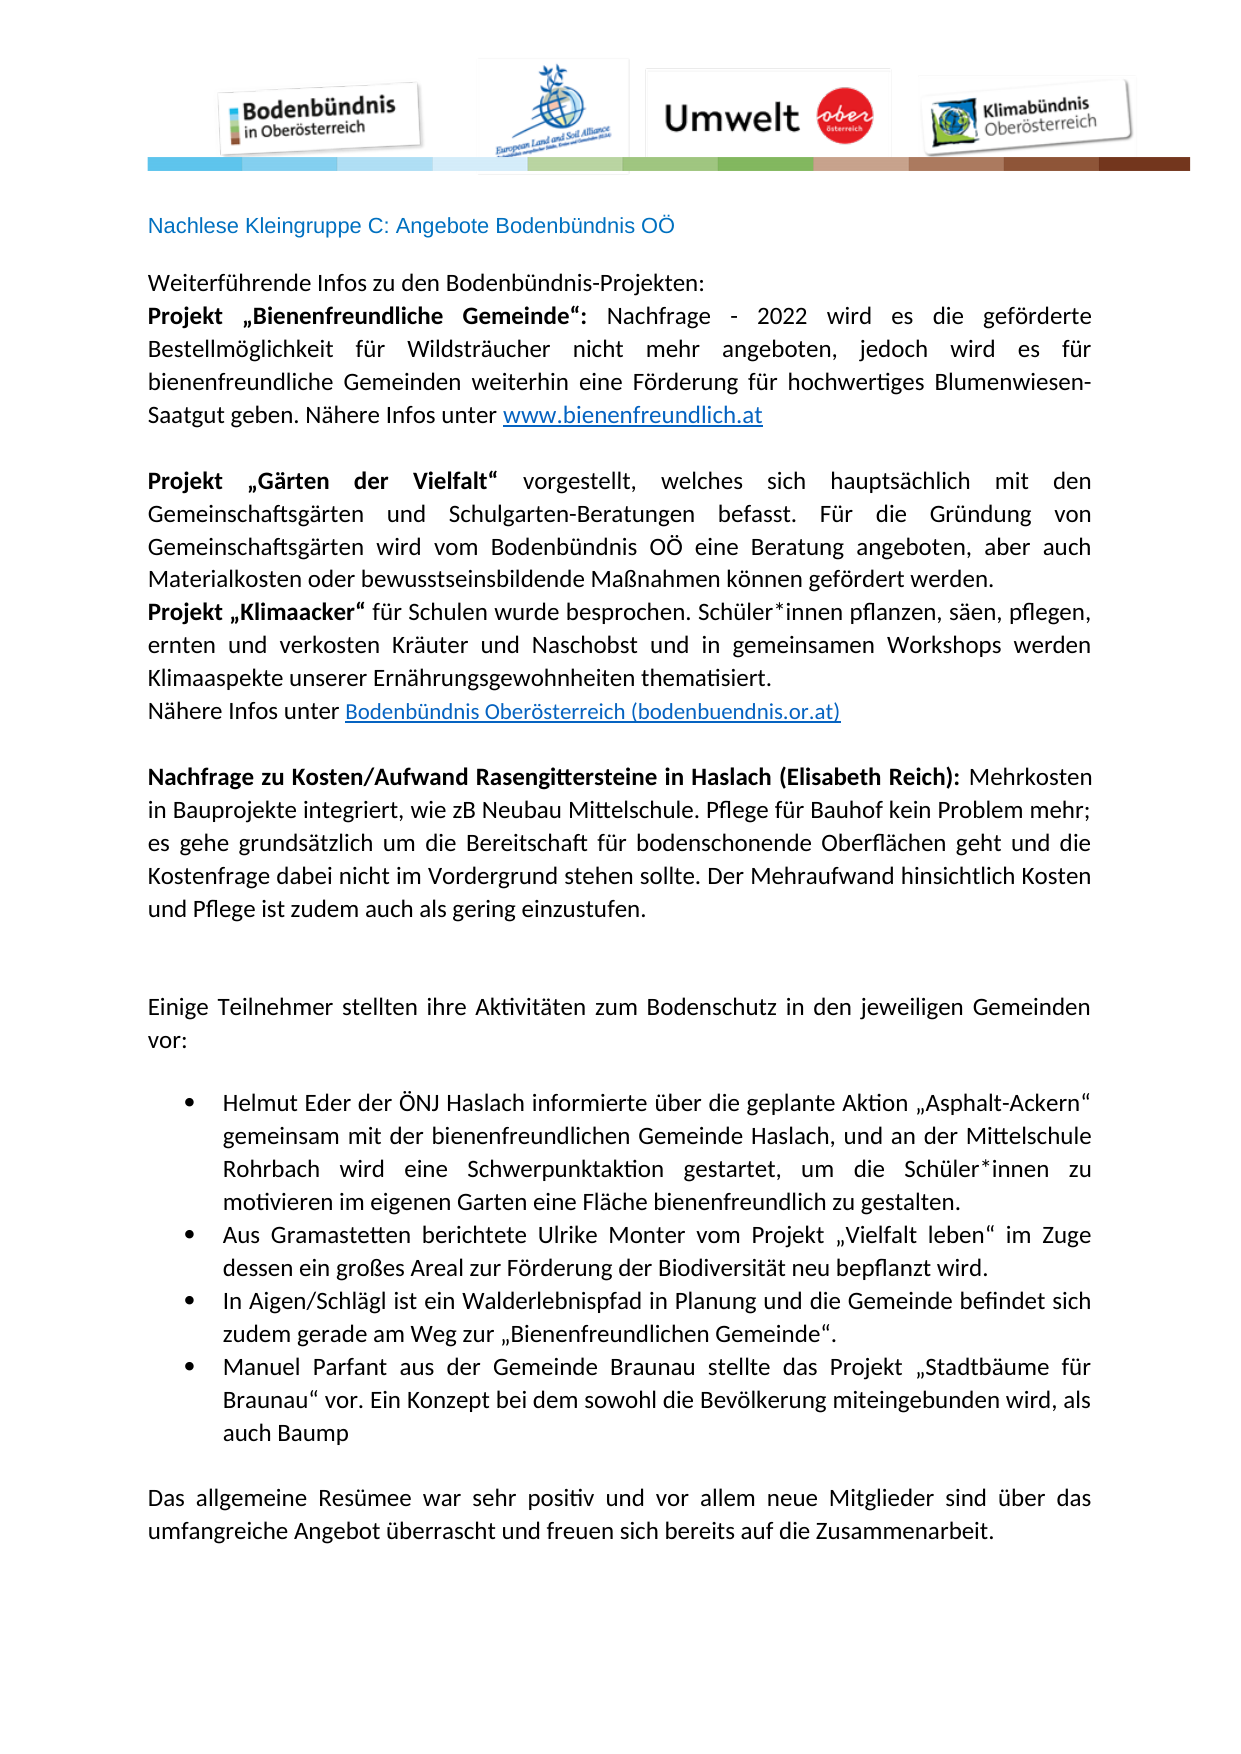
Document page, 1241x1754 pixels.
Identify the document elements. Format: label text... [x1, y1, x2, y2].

picture [120, 45, 1226, 189]
text Das allgemeine Resümee war sehr positiv und vor allem neue Mitglieder sind über das umfangreiche Angebot überrascht und freuen sich bereits auf die Zusammenarbeit. [148, 1483, 1093, 1546]
list In Aigen/Schlägl ist ein Walderlebnispfad in Planung und die Gemeinde befindet sich zudem gerade am Weg zur „Bienenfreundlichen Gemeinde“. [185, 1285, 1093, 1348]
text Einige Teilnehmer stellten ihre Aktivitäten zum Bodenschutz in den jeweiligen Gemeinden vor: [148, 992, 1093, 1055]
list Helmut Eder der ÖNJ Haslach informierte über die geplante Aktion „Asphalt-Ackern“ gemeinsam mit der bienenfreundlichen Gemeinde Haslach, und an der Mittelschule Rohrbach wird eine Schwerpunktaktion gestartet, um die Schüler*innen zu motivieren im eigenen Garten eine Fläche bienenfreundlich zu gestalten. [185, 1088, 1093, 1217]
text Nähere Infos unter Bodenbündnis Oberösterreich (bodenbuendnis.or.at) [148, 695, 1093, 726]
list Manuel Parfant aus der Gemeinde Braunau stellte das Projekt „Stadtbäume für Braunau“ vor. Ein Konzept bei dem sowohl die Bevölkerung miteingebunden wird, als auch Baump [185, 1351, 1093, 1447]
text Projekt „Gärten der Vielfalt“ vorgestellt, welches sich hauptsächlich mit den Gemeinschaftsgärten und Schulgarten-Beratungen befasst. Für die Gründung von Gemeinschaftsgärten wird vom Bodenbündnis OÖ eine Beratung angeboten, aber auch Materialkosten oder bewusstseinsbildende Maßnahmen können gefördert werden. [148, 465, 1093, 594]
text Projekt „Bienenfreundliche Gemeinde“: Nachfrage - 2022 wird es die geförderte Bestellmöglichkeit für Wildsträucher nicht mehr angeboten, jedoch wird es für bienenfreundliche Gemeinden weiterhin eine Förderung für hochwertiges Blumenwiesen-Saatgut geben. Nähere Infos unter www.bienenfreundlich.at [148, 300, 1093, 429]
text Nachlese Kleingruppe C: Angebote Bodenbündnis OÖ [148, 213, 1093, 238]
text Projekt „Klimaacker“ für Schulen wurde besprochen. Schüler*innen pflanzen, säen, pflegen, ernten und verkosten Kräuter und Naschobst und in gemeinsamen Workshops werden Klimaaspekte unserer Ernährungsgewohnheiten thematisiert. [148, 597, 1093, 693]
text Weiterführende Infos zu den Bodenbündnis-Projekten: [148, 267, 1093, 298]
text Nachfrage zu Kosten/Aufwand Rasengittersteine in Haslach (Elisabeth Reich): Mehrkosten in Bauprojekte integriert, wie zB Neubau Mittelschule. Pflege für Bauhof kein Problem mehr; es gehe grundsätzlich um die Bereitschaft für bodenschonende Oberflächen geht und die Kostenfrage dabei nicht im Vordergrund stehen sollte. Der Mehraufwand hinsichtlich Kosten und Pflege ist zudem auch als gering einzustufen. [148, 761, 1093, 923]
list Aus Gramastetten berichtete Ulrike Monter vom Projekt „Vielfalt leben“ im Zuge dessen ein großes Areal zur Förderung der Biodiversität neu bepflanzt wird. [185, 1219, 1093, 1283]
